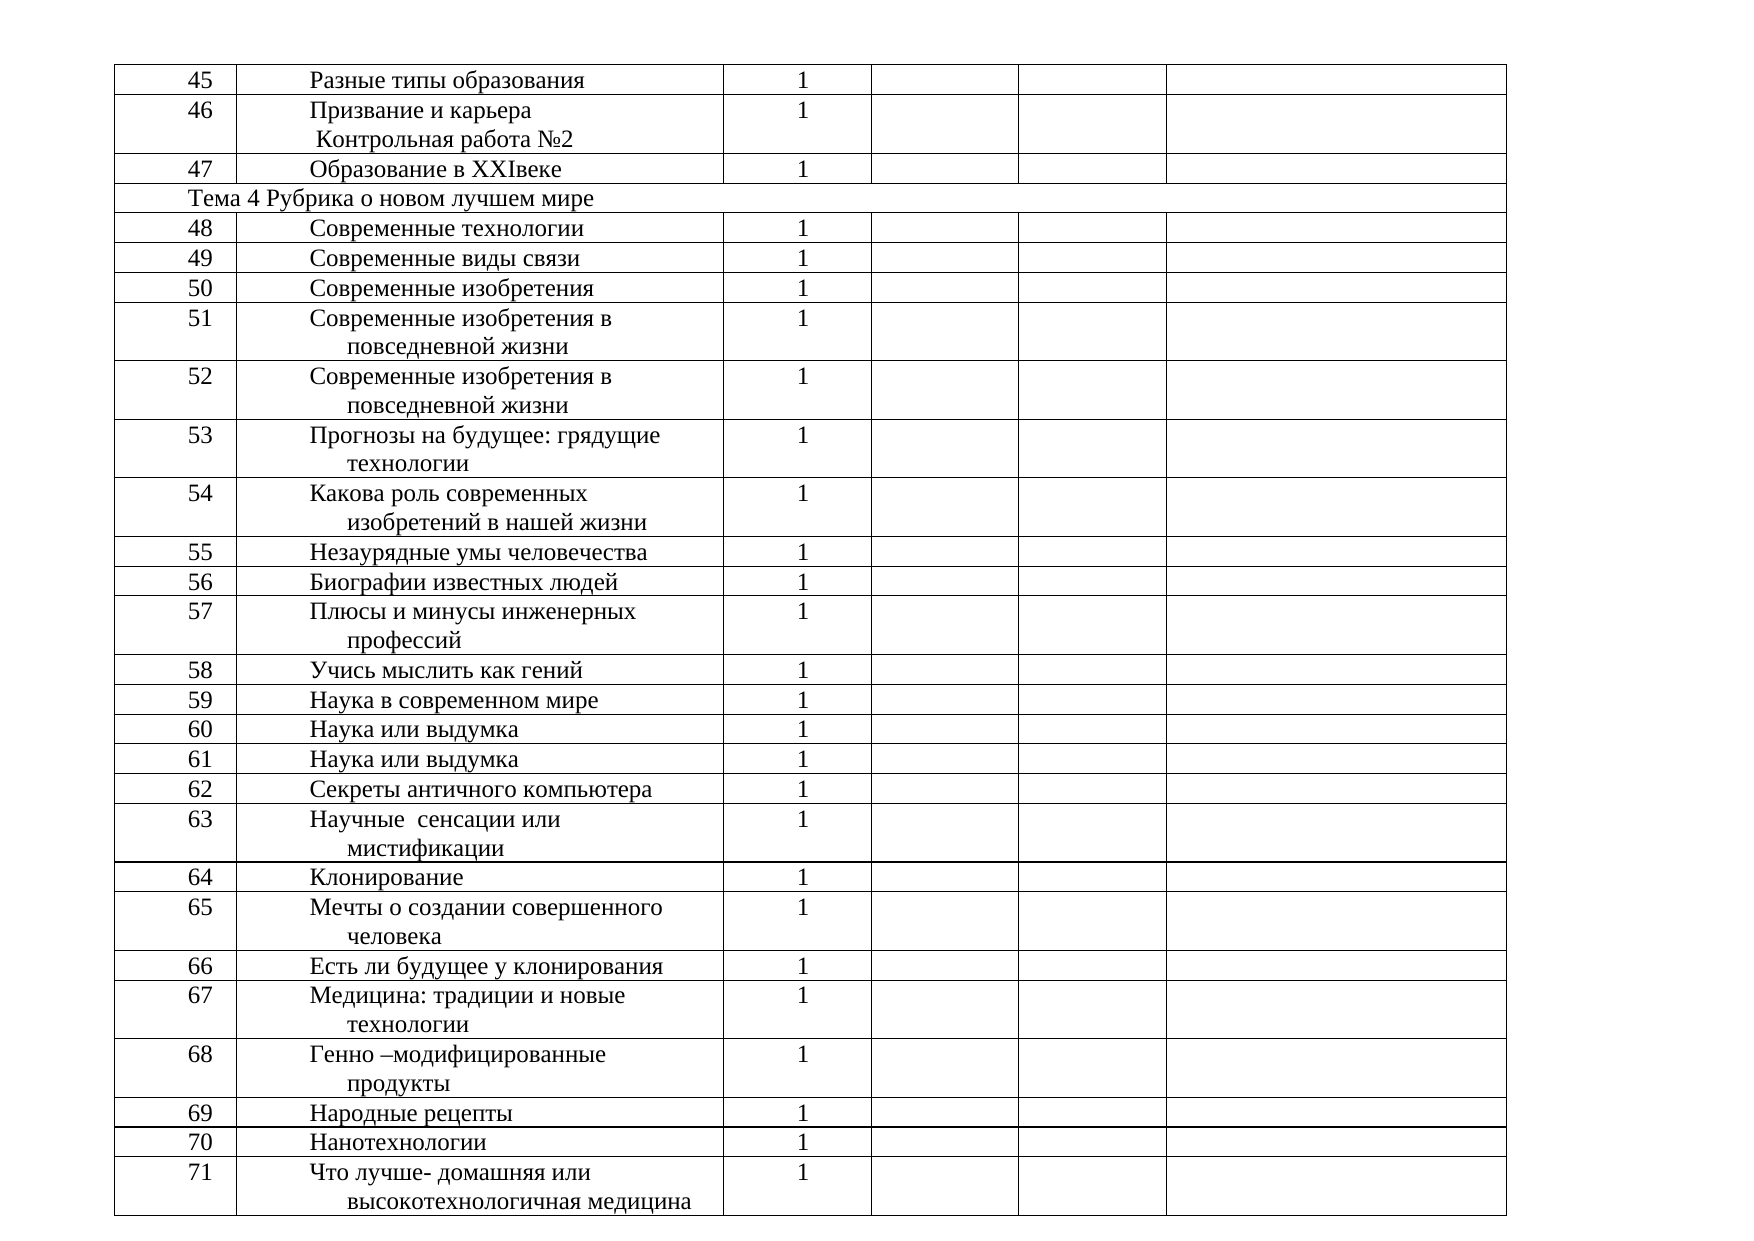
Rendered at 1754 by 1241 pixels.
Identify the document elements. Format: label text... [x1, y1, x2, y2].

table_cell [872, 804, 1018, 861]
table_cell 1 [724, 478, 871, 536]
table_cell [1167, 744, 1506, 773]
table_cell [1019, 154, 1166, 182]
table_cell [872, 567, 1018, 595]
table_cell [1019, 744, 1166, 773]
table_cell 65 [115, 892, 236, 950]
table_cell [1019, 774, 1166, 803]
table_cell [1167, 951, 1506, 979]
table_cell [1167, 154, 1506, 182]
table_cell [1019, 243, 1166, 272]
table_cell Прогнозы на будущее: грядущие технологии [237, 420, 723, 477]
table_cell 1 [724, 951, 871, 979]
table_cell Плюсы и минусы инженерных профессий [237, 596, 723, 654]
table_cell 1 [724, 243, 871, 272]
table_cell [872, 243, 1018, 272]
table_cell 1 [724, 744, 871, 773]
table_cell [1019, 1157, 1166, 1215]
table_cell [1167, 213, 1506, 242]
table_cell Современные виды связи [237, 243, 723, 272]
table_cell Биографии известных людей [237, 567, 723, 595]
table_cell 66 [115, 951, 236, 979]
table_cell [1019, 863, 1166, 891]
table_cell 1 [724, 361, 871, 419]
table_cell [1019, 804, 1166, 861]
table_cell 71 [115, 1157, 236, 1215]
table_cell [872, 596, 1018, 654]
table_cell 67 [115, 981, 236, 1038]
table_cell [872, 1157, 1018, 1215]
table_cell Генно –модифицированные продукты [237, 1039, 723, 1097]
table_cell Современные изобретения в повседневной жизни [237, 361, 723, 419]
table_cell [1167, 95, 1506, 153]
table_cell [872, 65, 1018, 94]
table_cell Нанотехнологии [237, 1128, 723, 1156]
table_cell 1 [724, 1157, 871, 1215]
table_cell [872, 1039, 1018, 1097]
table_cell [1167, 655, 1506, 684]
table_cell [1019, 567, 1166, 595]
table_cell [1019, 361, 1166, 419]
table_cell 52 [115, 361, 236, 419]
table_cell 50 [115, 273, 236, 302]
table_cell Есть ли будущее у клонирования [237, 951, 723, 979]
table_cell [1019, 1098, 1166, 1126]
table_cell 1 [724, 655, 871, 684]
table_cell 1 [724, 892, 871, 950]
table_cell Разные типы образования [237, 65, 723, 94]
table_cell Современные изобретения в повседневной жизни [237, 303, 723, 360]
table_cell 51 [115, 303, 236, 360]
table_cell [1019, 213, 1166, 242]
table_cell [872, 478, 1018, 536]
table_cell Образование в ХХIвеке [237, 154, 723, 182]
table_cell 54 [115, 478, 236, 536]
table_cell [1019, 685, 1166, 713]
table_cell 1 [724, 65, 871, 94]
table_cell 1 [724, 537, 871, 566]
table_cell 46 [115, 95, 236, 153]
table_cell Секреты античного компьютера [237, 774, 723, 803]
table_cell 70 [115, 1128, 236, 1156]
table_cell 1 [724, 685, 871, 713]
table_cell [1167, 685, 1506, 713]
table_cell Какова роль современных изобретений в нашей жизни [237, 478, 723, 536]
table_cell 1 [724, 981, 871, 1038]
table_cell 56 [115, 567, 236, 595]
table_cell [1019, 655, 1166, 684]
table_cell Незаурядные умы человечества [237, 537, 723, 566]
table_cell 57 [115, 596, 236, 654]
table_cell [1167, 596, 1506, 654]
table_cell 1 [724, 213, 871, 242]
table_cell 1 [724, 303, 871, 360]
table_cell [1019, 65, 1166, 94]
table_cell [872, 655, 1018, 684]
table_cell 55 [115, 537, 236, 566]
table_cell [1167, 804, 1506, 861]
table_cell [1019, 95, 1166, 153]
table_cell 48 [115, 213, 236, 242]
table_cell [1167, 1128, 1506, 1156]
table_cell [872, 1128, 1018, 1156]
table_cell [872, 863, 1018, 891]
table_cell [1167, 243, 1506, 272]
table_cell [872, 715, 1018, 743]
table_cell 62 [115, 774, 236, 803]
table_cell [872, 213, 1018, 242]
table_cell 69 [115, 1098, 236, 1126]
table_cell Наука или выдумка [237, 715, 723, 743]
table_cell [872, 537, 1018, 566]
table_cell Современные технологии [237, 213, 723, 242]
table_cell [872, 361, 1018, 419]
table_cell 1 [724, 1039, 871, 1097]
table_cell [872, 95, 1018, 153]
table_cell 1 [724, 596, 871, 654]
table_cell [1167, 303, 1506, 360]
table_cell [1167, 981, 1506, 1038]
table_cell Тема 4 Рубрика о новом лучшем мире [115, 184, 1506, 212]
table_cell [1167, 1157, 1506, 1215]
table_cell 68 [115, 1039, 236, 1097]
table_cell Клонирование [237, 863, 723, 891]
table_cell 53 [115, 420, 236, 477]
table_cell [1019, 951, 1166, 979]
table_cell Научные сенсации или мистификации [237, 804, 723, 861]
table_cell [1019, 537, 1166, 566]
table_cell [872, 685, 1018, 713]
table_cell [872, 273, 1018, 302]
table_cell 63 [115, 804, 236, 861]
table_cell 1 [724, 420, 871, 477]
table_cell Медицина: традиции и новые технологии [237, 981, 723, 1038]
table_cell [872, 981, 1018, 1038]
table_cell 1 [724, 1128, 871, 1156]
table_cell 59 [115, 685, 236, 713]
table_cell 61 [115, 744, 236, 773]
table_cell [872, 1098, 1018, 1126]
table_cell [1019, 981, 1166, 1038]
table_cell [872, 154, 1018, 182]
table_cell [872, 892, 1018, 950]
table_cell [1019, 715, 1166, 743]
table_cell [1167, 1039, 1506, 1097]
table_cell 1 [724, 804, 871, 861]
table_cell Наука в современном мире [237, 685, 723, 713]
table_cell 49 [115, 243, 236, 272]
table_cell [1167, 567, 1506, 595]
table_cell 1 [724, 154, 871, 182]
table_cell [872, 774, 1018, 803]
table_cell Учись мыслить как гений [237, 655, 723, 684]
table_cell [1167, 1098, 1506, 1126]
table_cell 64 [115, 863, 236, 891]
table_cell [1167, 361, 1506, 419]
table_cell [1167, 863, 1506, 891]
table_cell [872, 303, 1018, 360]
table_cell [1167, 715, 1506, 743]
table_cell [1019, 420, 1166, 477]
table_cell [1167, 65, 1506, 94]
table_cell Современные изобретения [237, 273, 723, 302]
table_cell [1167, 892, 1506, 950]
table_cell 1 [724, 715, 871, 743]
table_cell 1 [724, 1098, 871, 1126]
table_cell [1167, 420, 1506, 477]
table_cell [1019, 478, 1166, 536]
table_cell Мечты о создании совершенного человека [237, 892, 723, 950]
table_cell [872, 951, 1018, 979]
table_cell [1019, 303, 1166, 360]
table_cell [1167, 273, 1506, 302]
table_cell Наука или выдумка [237, 744, 723, 773]
table_cell [1019, 892, 1166, 950]
table_cell 1 [724, 95, 871, 153]
table_cell 47 [115, 154, 236, 182]
table_cell Что лучше- домашняя или высокотехнологичная медицина [237, 1157, 723, 1215]
table_cell 60 [115, 715, 236, 743]
table_cell [1019, 273, 1166, 302]
table_cell 45 [115, 65, 236, 94]
table_cell 1 [724, 863, 871, 891]
table_cell Народные рецепты [237, 1098, 723, 1126]
table_cell [1019, 1128, 1166, 1156]
table_cell [1167, 537, 1506, 566]
table_cell Призвание и карьера Контрольная работа №2 [237, 95, 723, 153]
table_cell [1019, 1039, 1166, 1097]
table_cell 1 [724, 567, 871, 595]
table_cell [1019, 596, 1166, 654]
table_cell [872, 744, 1018, 773]
table_cell 1 [724, 774, 871, 803]
table_cell 1 [724, 273, 871, 302]
table_cell [1167, 774, 1506, 803]
table_cell 58 [115, 655, 236, 684]
table_cell [872, 420, 1018, 477]
table_cell [1167, 478, 1506, 536]
